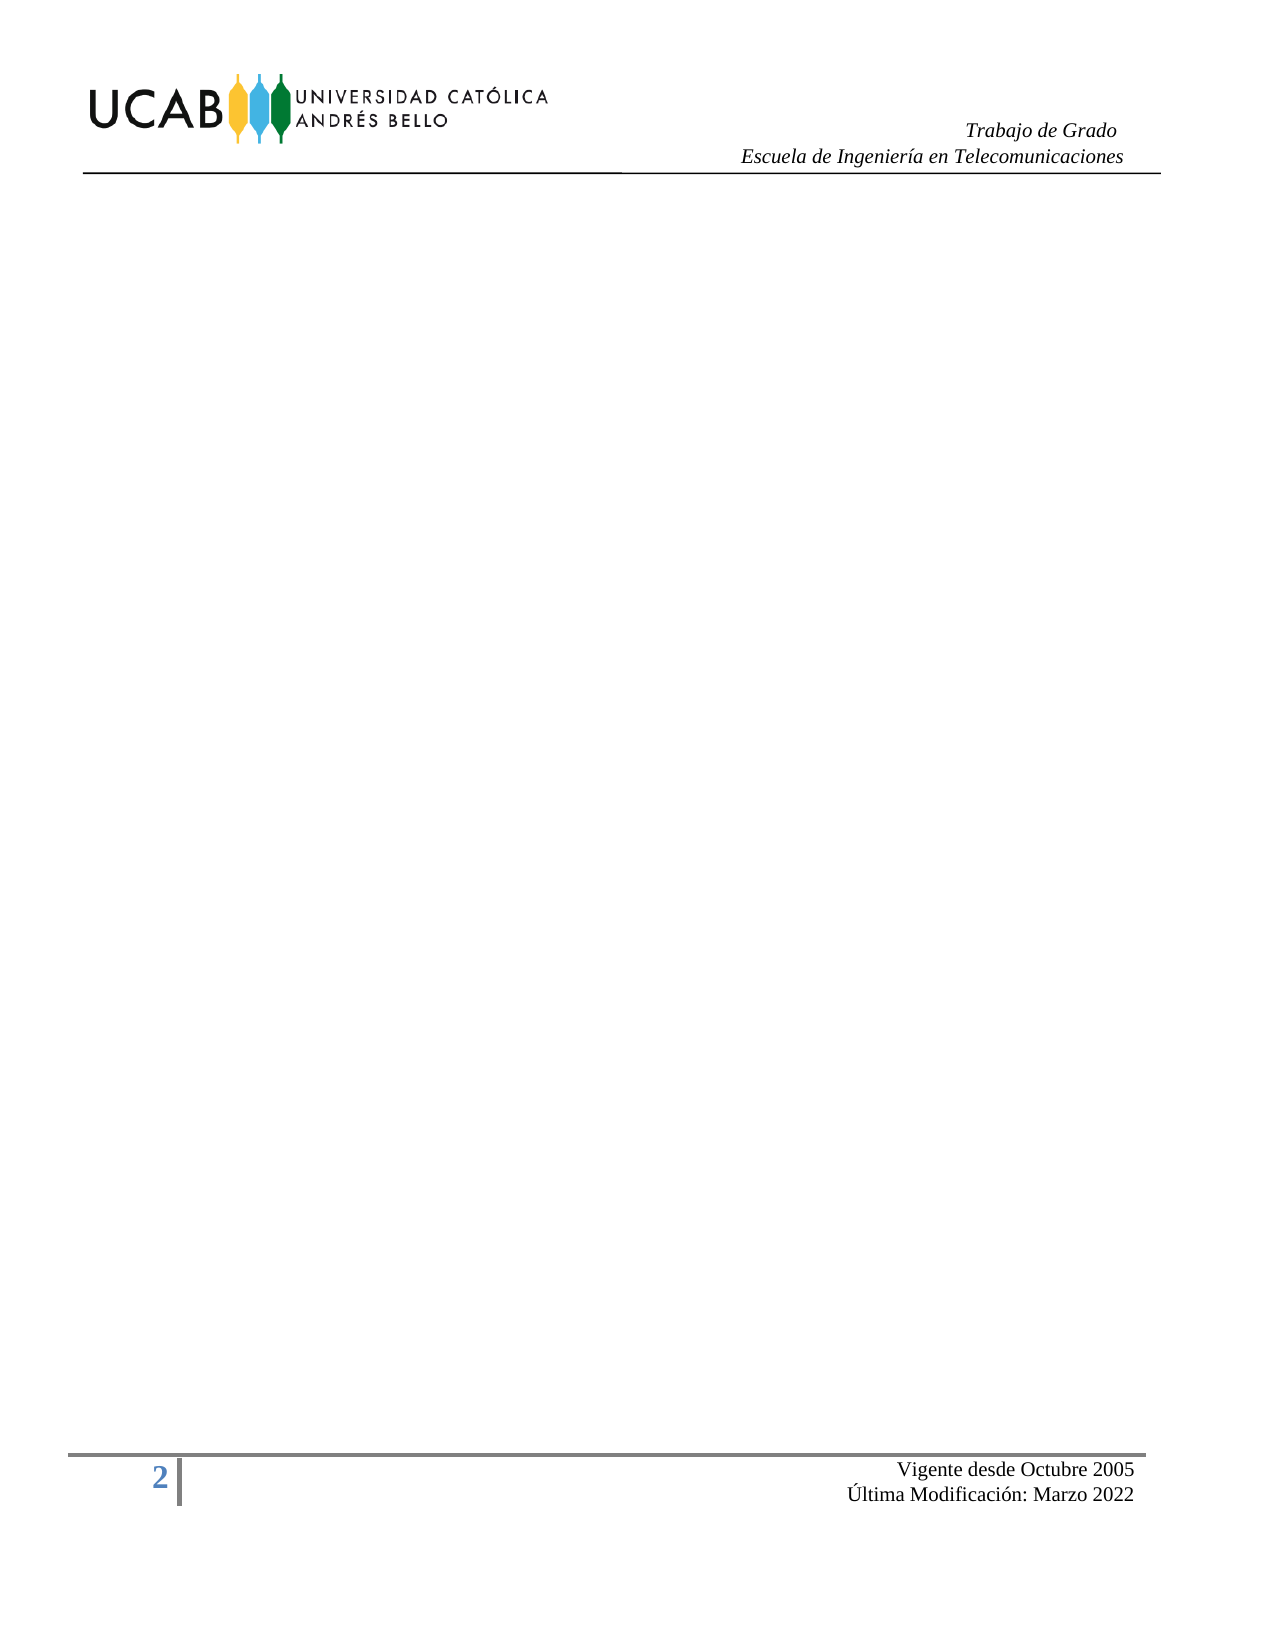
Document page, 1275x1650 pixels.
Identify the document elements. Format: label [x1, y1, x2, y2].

picture [82, 56, 552, 158]
